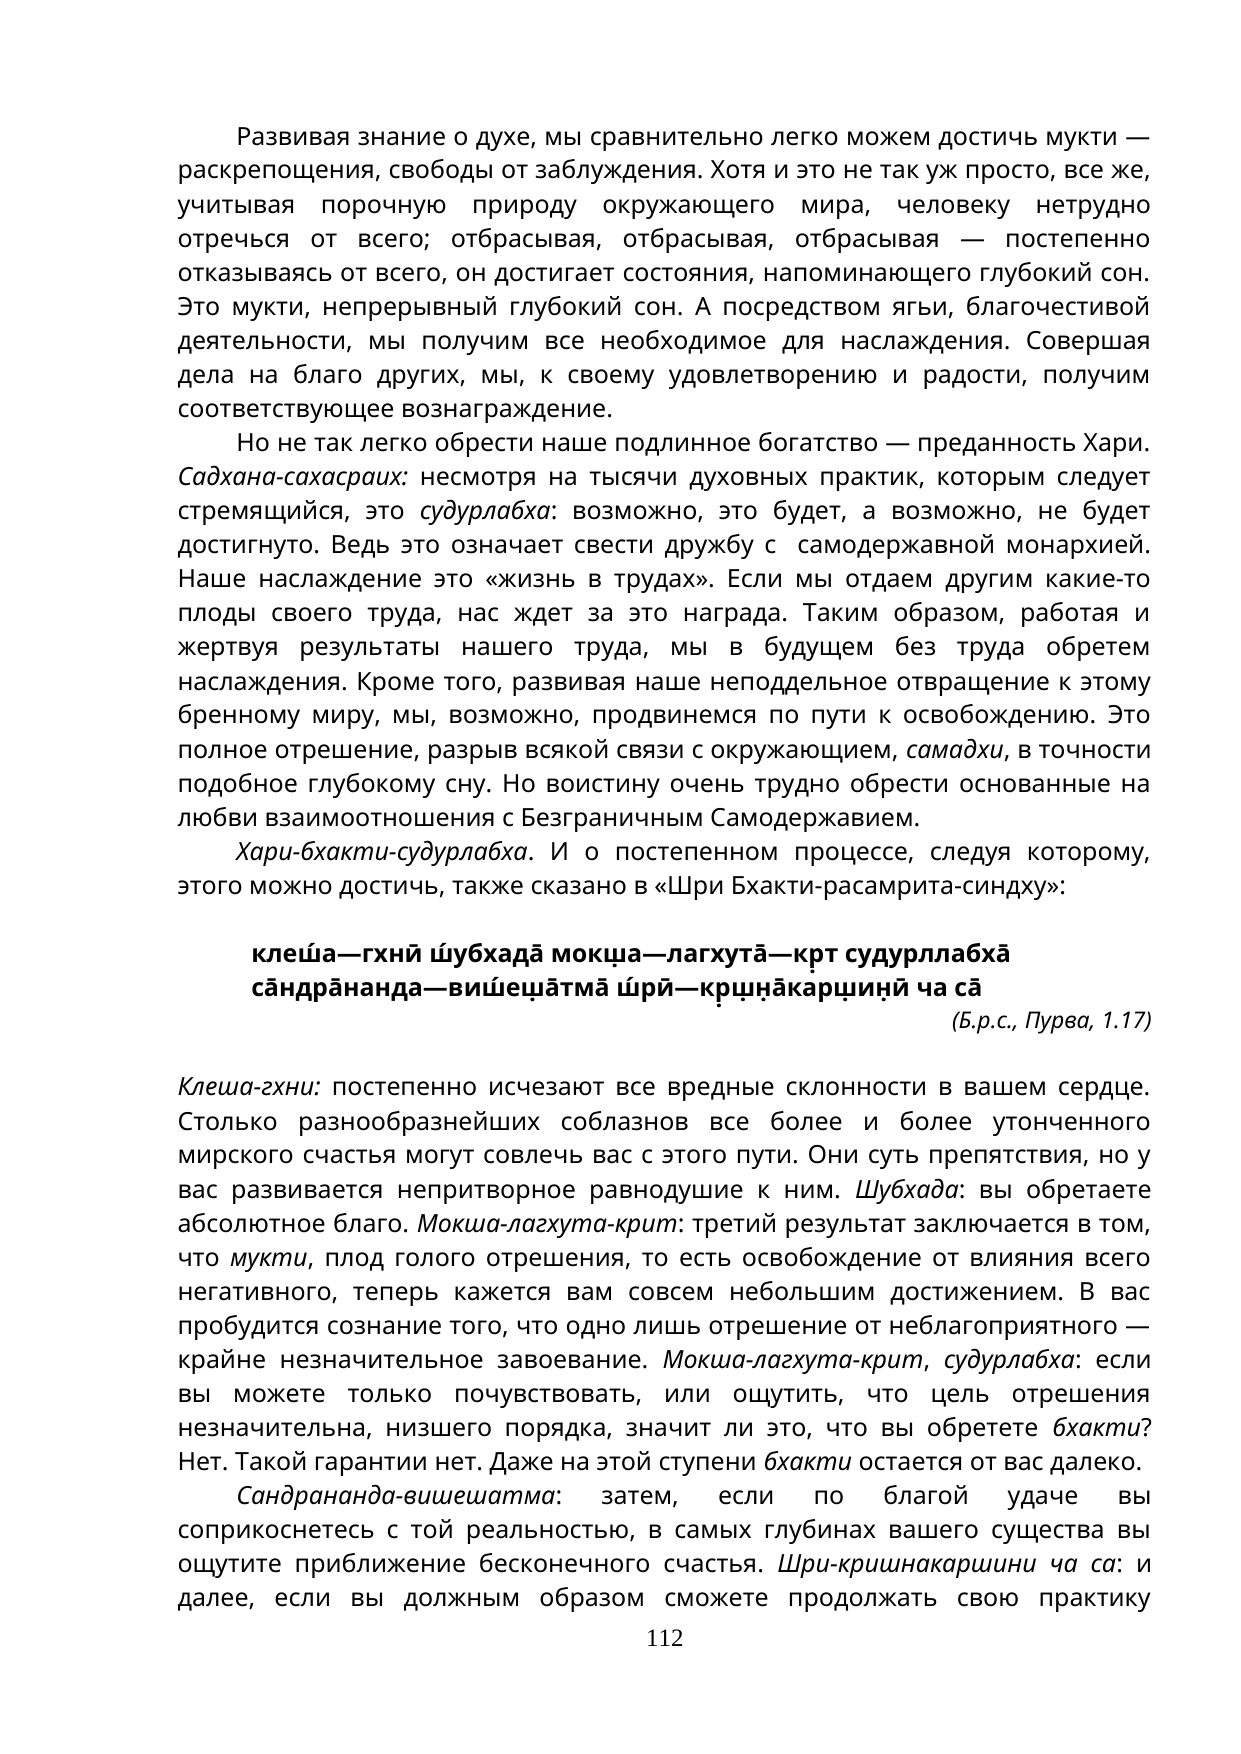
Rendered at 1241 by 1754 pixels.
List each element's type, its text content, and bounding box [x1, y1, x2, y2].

text Клеша-гхни: постепенно исчезают все вредные склонности в вашем сердце. Столько разнообразнейших соблазнов все более и более утонченного мирского счастья могут совлечь вас с этого пути. Они суть препятствия, но у вас развивается непритворное равнодушие к ним. Шубхада: вы обретаете абсолютное благо. Мокша-лагхута-крит: третий результат заключается в том, что мукти, плод голого отрешения, то есть освобождение от влияния всего негативного, теперь кажется вам совсем небольшим достижением. В вас пробудится сознание того, что одно лишь отрешение от неблагоприятного — крайне незначительное завоевание. Мокша-лагхута-крит, судурлабха: если вы можете только почувствовать, или ощутить, что цель отрешения незначительна, низшего порядка, значит ли это, что вы обретете бхакти? Нет. Такой гарантии нет. Даже на этой ступени бхакти остается от вас далеко. [177, 1069, 1152, 1478]
text Хари-бхакти-судурлабха. И о постепенном процессе, следуя которому, этого можно достичь, также сказано в «Шри Бхакти-расамрита-синдху»: [177, 833, 1152, 902]
text Развивая знание о духе, мы сравнительно легко можем достичь мукти — раскрепощения, свободы от заблуждения. Хотя и это не так уж просто, все же, учитывая порочную природу окружающего мира, человеку нетрудно отречься от всего; отбрасывая, отбрасывая, отбрасывая — постепенно отказываясь от всего, он достигает состояния, напоминающего глубокий сон. Это мукти, непрерывный глубокий сон. А посредством ягьи, благочестивой деятельности, мы получим все необходимое для наслаждения. Совершая дела на благо других, мы, к своему удовлетворению и радости, получим соответствующее вознаграждение. [177, 118, 1152, 425]
text Но не так легко обрести наше подлинное богатство — преданность Хари. Садхана-сахасраих: несмотря на тысячи духовных практик, которым следует стремящийся, это судурлабха: возможно, это будет, а возможно, не будет достигнуто. Ведь это означает свести дружбу с самодержавной монархией. Наше наслаждение это «жизнь в трудах». Если мы отдаем другим какие-то плоды своего труда, нас ждет за это награда. Таким образом, работая и жертвуя результаты нашего труда, мы в будущем без труда обретем наслаждения. Кроме того, развивая наше неподдельное отвращение к этому бренному миру, мы, возможно, продвинемся по пути к освобождению. Это полное отрешение, разрыв всякой связи с окружающием, самадхи, в точности подобное глубокому сну. Но воистину очень трудно обрести основанные на любви взаимоотношения с Безграничным Самодержавием. [177, 425, 1152, 833]
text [177, 1478, 1152, 1614]
text (Б.р.с., Пурва, 1.17) [177, 1004, 1152, 1035]
text клеш́а—гхнӣ ш́убхада̄ мокш̣а—лагхута̄—кр̣т судурллабха̄ са̄ндра̄нанда—виш́еш̣а̄тма̄ ш́рӣ—кр̣ш̣н̣а̄карш̣ин̣ӣ ча са̄ [251, 936, 1152, 1004]
